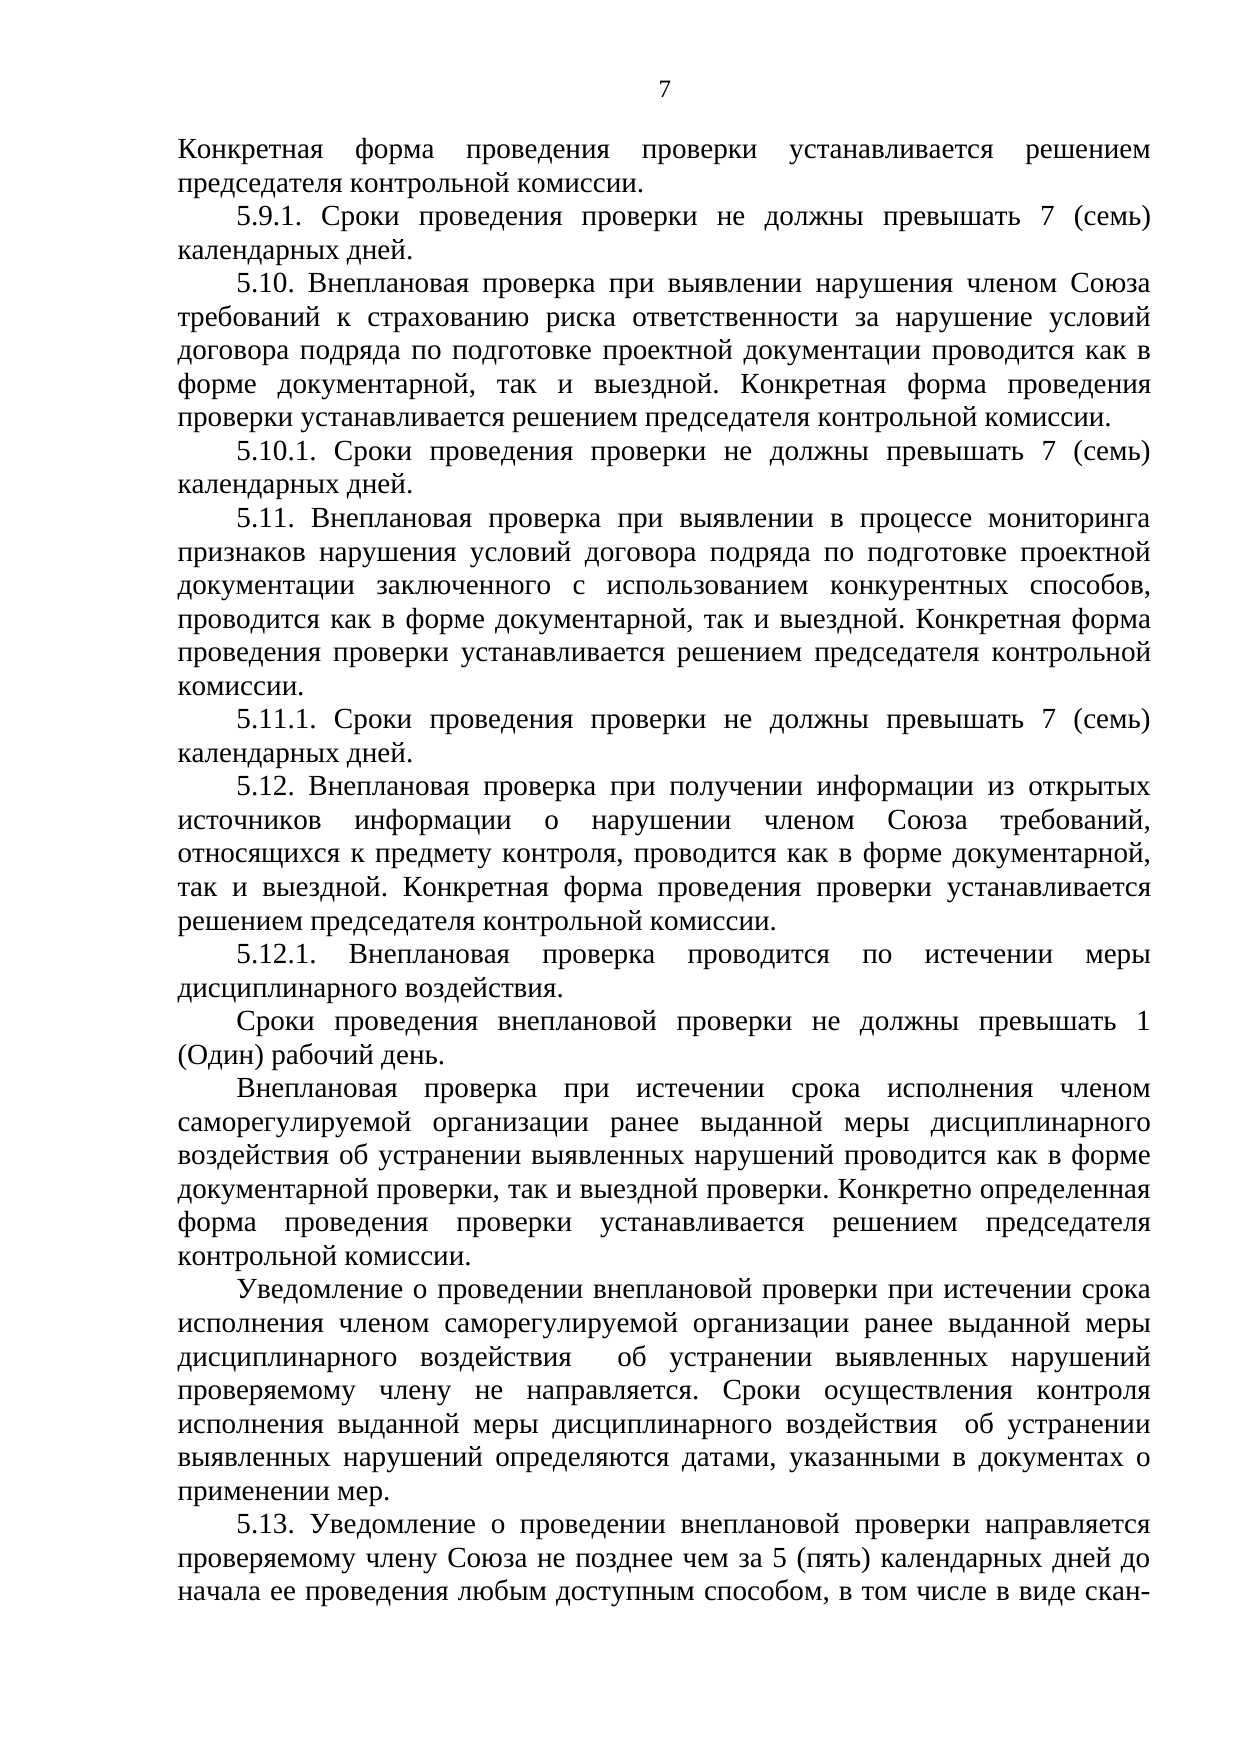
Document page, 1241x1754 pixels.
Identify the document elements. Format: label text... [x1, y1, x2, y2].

text 5.12. Внеплановая проверка при получении информации из открытых источников информации о нарушении членом Союза требований, относящихся к предмету контроля, проводится как в форме документарной, так и выездной. Конкретная форма проведения проверки устанавливается решением председателя контрольной комиссии. [177, 768, 1152, 936]
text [177, 1506, 1152, 1607]
text Уведомление о проведении внеплановой проверки при истечении срока исполнения членом саморегулируемой организации ранее выданной меры дисциплинарного воздействия об устранении выявленных нарушений проверяемому члену не направляется. Сроки осуществления контроля исполнения выданной меры дисциплинарного воздействия об устранении выявленных нарушений определяются датами, указанными в документах о применении мер. [177, 1272, 1152, 1506]
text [177, 131, 1152, 198]
text 5.10.1. Сроки проведения проверки не должны превышать 7 (семь) календарных дней. [177, 433, 1152, 500]
text 5.10. Внеплановая проверка при выявлении нарушения членом Союза требований к страхованию риска ответственности за нарушение условий договора подряда по подготовке проектной документации проводится как в форме документарной, так и выездной. Конкретная форма проведения проверки устанавливается решением председателя контрольной комиссии. [177, 265, 1152, 433]
text 5.12.1. Внеплановая проверка проводится по истечении меры дисциплинарного воздействия. [177, 936, 1152, 1003]
text 5.11.1. Сроки проведения проверки не должны превышать 7 (семь) календарных дней. [177, 701, 1152, 768]
text 5.9.1. Сроки проведения проверки не должны превышать 7 (семь) календарных дней. [177, 198, 1152, 265]
text Сроки проведения внеплановой проверки не должны превышать 1 (Один) рабочий день. [177, 1003, 1152, 1070]
text 5.11. Внеплановая проверка при выявлении в процессе мониторинга признаков нарушения условий договора подряда по подготовке проектной документации заключенного с использованием конкурентных способов, проводится как в форме документарной, так и выездной. Конкретная форма проведения проверки устанавливается решением председателя контрольной комиссии. [177, 500, 1152, 701]
text Внеплановая проверка при истечении срока исполнения членом саморегулируемой организации ранее выданной меры дисциплинарного воздействия об устранении выявленных нарушений проводится как в форме документарной проверки, так и выездной проверки. Конкретно определенная форма проведения проверки устанавливается решением председателя контрольной комиссии. [177, 1070, 1152, 1272]
